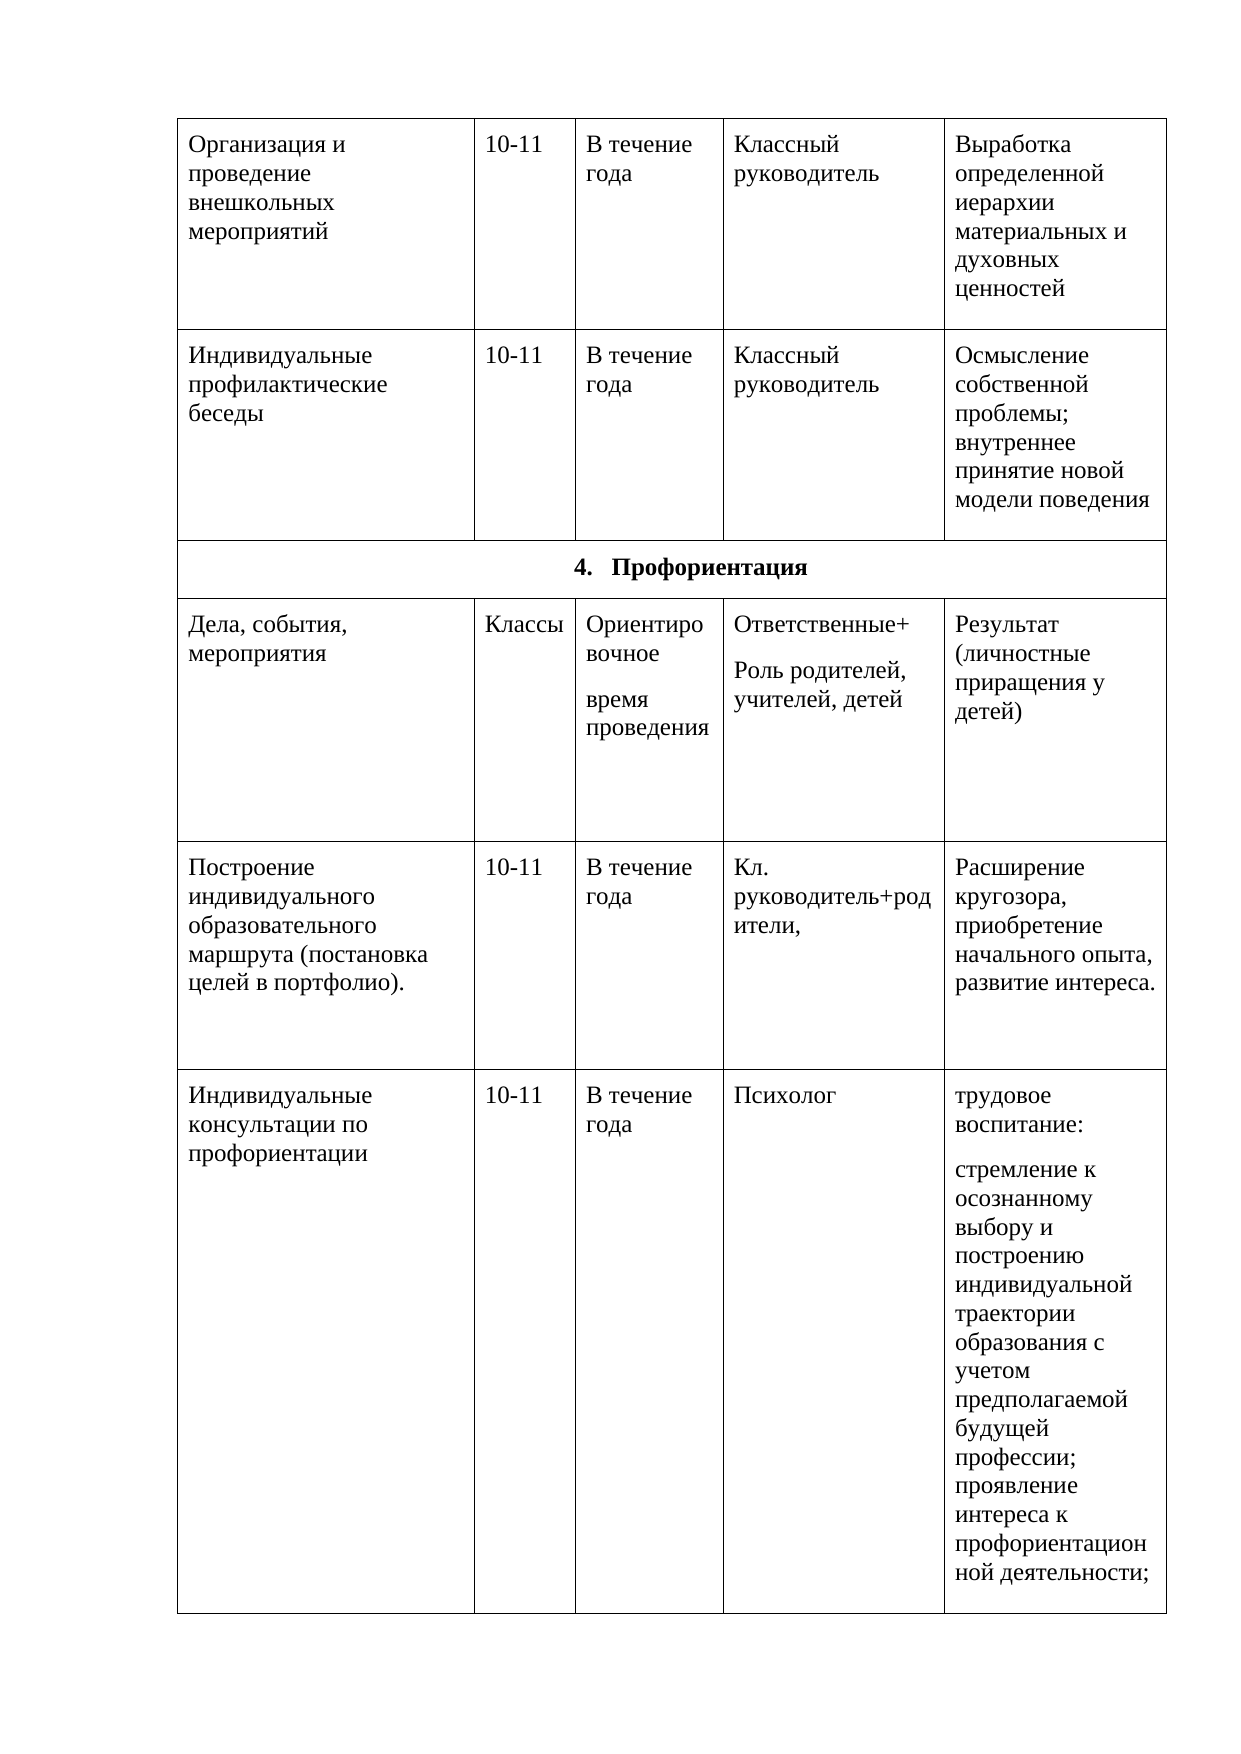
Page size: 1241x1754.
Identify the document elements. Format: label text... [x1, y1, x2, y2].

table_cell 10-11 [475, 1070, 575, 1613]
table_cell Расширение кругозора, приобретение начального опыта, развитие интереса. [945, 842, 1166, 1069]
table_cell 10-11 [475, 330, 575, 540]
table_cell Выработка определенной иерархии материальных и духовных ценностей [945, 119, 1166, 329]
table_cell В течение года [576, 119, 723, 329]
table_cell Классы [475, 599, 575, 841]
table_cell В течение года [576, 330, 723, 540]
table_cell Дела, события, мероприятия [178, 599, 474, 841]
table_cell Результат (личностные приращения у детей) [945, 599, 1166, 841]
table_cell Организация и проведение внешкольных мероприятий [178, 119, 474, 329]
table_cell Классный руководитель [724, 330, 944, 540]
table_cell 10-11 [475, 119, 575, 329]
table_cell Ответственные+ Роль родителей, учителей, детей [724, 599, 944, 841]
table_cell Кл. руководитель+родители, [724, 842, 944, 1069]
table_cell Профориентация [178, 541, 1166, 598]
table_cell В течение года [576, 842, 723, 1069]
table_cell 10-11 [475, 842, 575, 1069]
table_cell Построение индивидуального образовательного маршрута (постановка целей в портфолио). [178, 842, 474, 1069]
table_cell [724, 119, 944, 329]
table_cell Ориентировочное время проведения [576, 599, 723, 841]
table_cell Осмысление собственной проблемы; внутреннее принятие новой модели поведения [945, 330, 1166, 540]
table_cell Индивидуальные профилактические беседы [178, 330, 474, 540]
table_cell В течение года [576, 1070, 723, 1613]
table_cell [945, 1070, 1166, 1613]
table_cell Психолог [724, 1070, 944, 1613]
table_cell Индивидуальные консультации по профориентации [178, 1070, 474, 1613]
